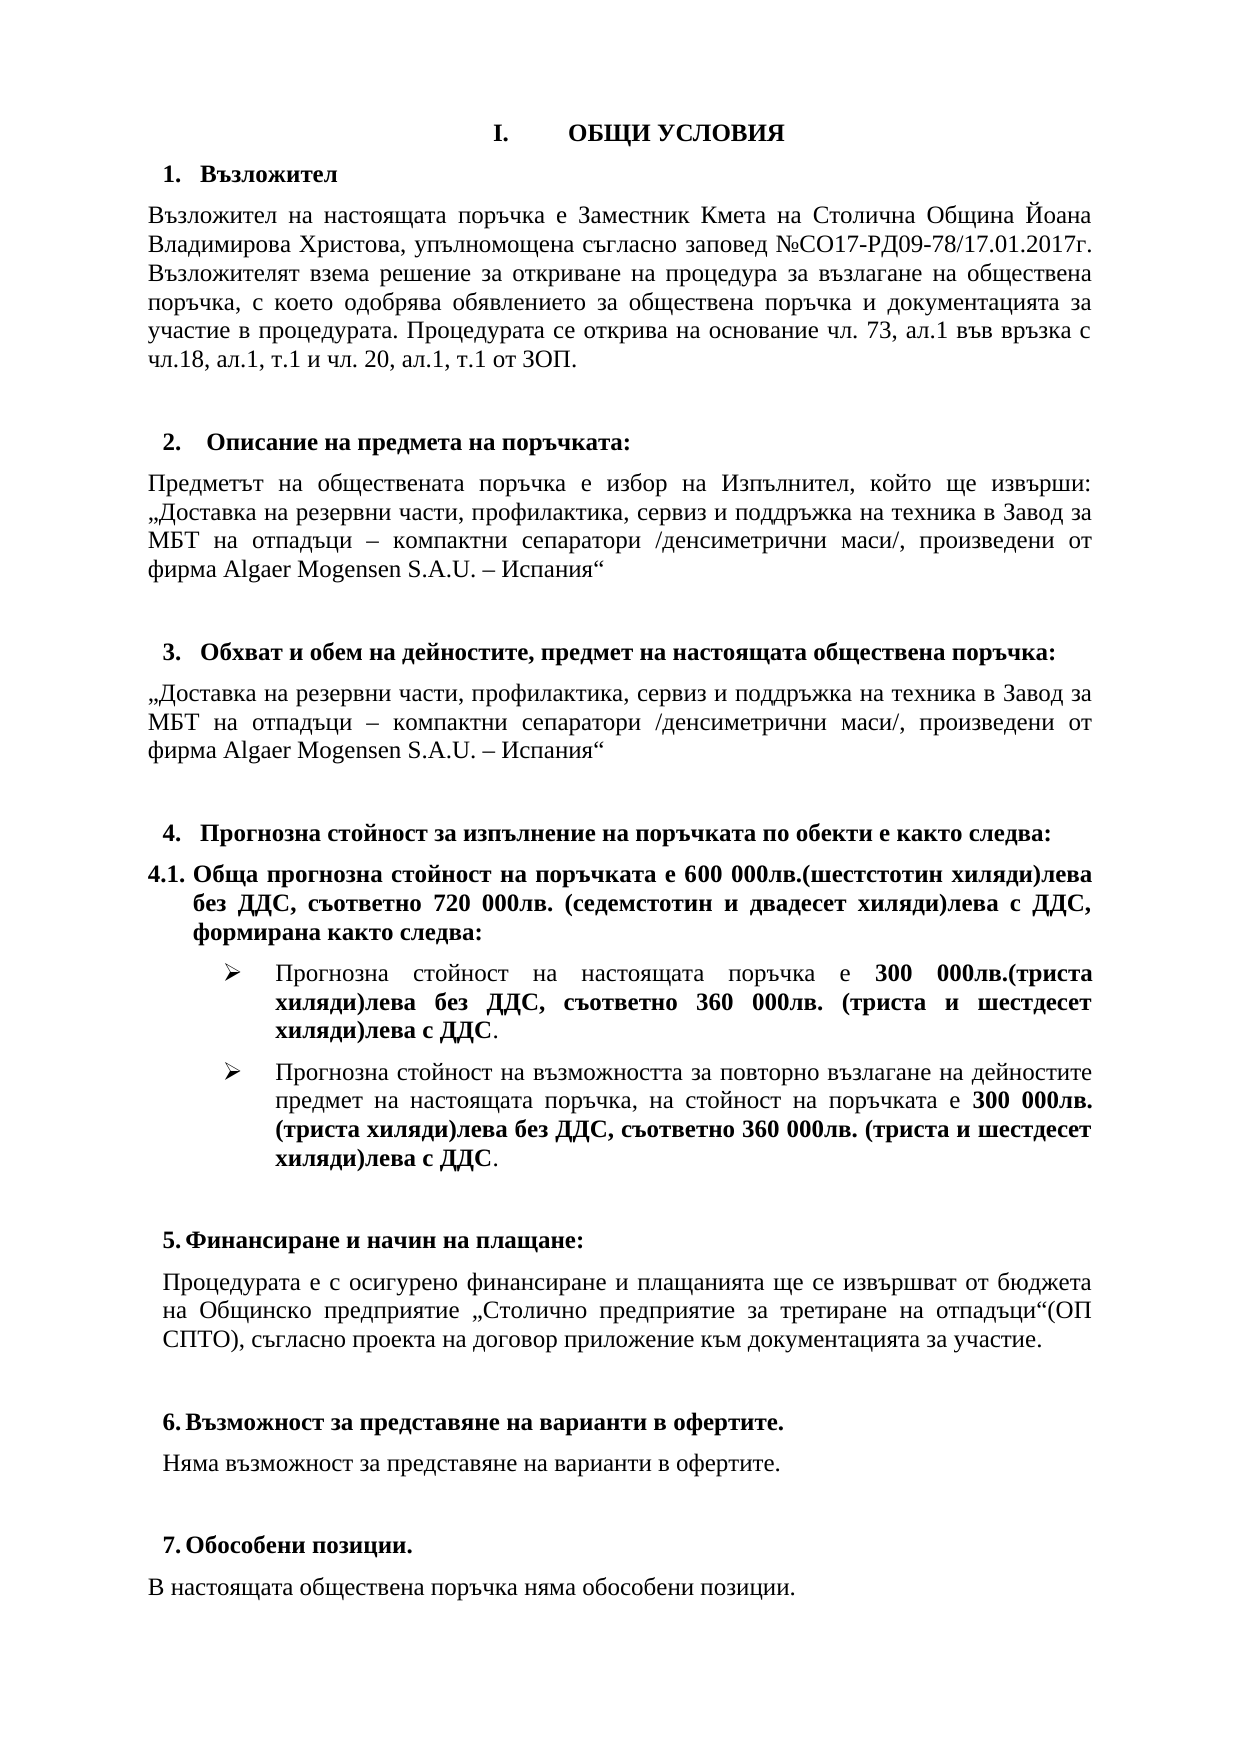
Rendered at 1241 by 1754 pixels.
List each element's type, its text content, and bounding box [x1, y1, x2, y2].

text Възложител на настоящата поръчка е Заместник Кмета на Столична Община Йоана Владимирова Христова, упълномощена съгласно заповед №СО17-РД09-78/17.01.2017г. Възложителят взема решение за откриване на процедура за възлагане на обществена поръчка, с което одобрява обявлението за обществена поръчка и документацията за участие в процедурата. Процедурата се открива на основание чл. 73, ал.1 във връзка с чл.18, ал.1, т.1 и чл. 20, ал.1, т.1 от ЗОП. [148, 201, 1093, 373]
list Прогнозна стойност на настоящата поръчка е 300 000лв.(триста хиляди)лева без ДДС, съответно 360 000лв. (триста и шестдесет хиляди)лева с ДДС. [223, 958, 1093, 1044]
list Обхват и обем на дейностите, предмет на настоящата обществена поръчка: [162, 637, 1093, 666]
list Възможност за представяне на варианти в офертите. [162, 1407, 1093, 1436]
list Прогнозна стойност за изпълнение на поръчката по обекти е както следва: [162, 818, 1093, 847]
list Обща прогнозна стойност на поръчката е 600 000лв.(шестстотин хиляди)лева без ДДС, съответно 720 000лв. (седемстотин и двадесет хиляди)лева с ДДС, формирана както следва: [148, 859, 1093, 946]
text „Доставка на резервни части, профилактика, сервиз и поддръжка на техника в Завод за МБТ на отпадъци – компактни сепаратори /денсиметрични маси/, произведени от фирма Algaer Mogensen S.A.U. – Испания“ [148, 678, 1093, 764]
list Прогнозна стойност на възможността за повторно възлагане на дейностите предмет на настоящата поръчка, на стойност на поръчката е 300 000лв.(триста хиляди)лева без ДДС, съответно 360 000лв. (триста и шестдесет хиляди)лева с ДДС. [223, 1057, 1093, 1172]
list Описание на предмета на поръчката: [162, 427, 1093, 456]
list Финансиране и начин на плащане: [162, 1226, 1093, 1254]
list Обособени позиции. [162, 1531, 1093, 1559]
text Предметът на обществената поръчка е избор на Изпълнител, който ще извърши: „Доставка на резервни части, профилактика, сервиз и поддръжка на техника в Завод за МБТ на отпадъци – компактни сепаратори /денсиметрични маси/, произведени от фирма Algaer Mogensen S.A.U. – Испания“ [148, 468, 1093, 583]
text Няма възможност за представяне на варианти в офертите. [162, 1448, 1093, 1477]
text В настоящата обществена поръчка няма обособени позиции. [148, 1572, 1093, 1601]
list Възложител [162, 159, 1093, 188]
list Общи условия [185, 118, 1093, 147]
text Процедурата е с осигурено финансиране и плащанията ще се извършват от бюджета на Общинско предприятие „Столично предприятие за третиране на отпадъци“(ОП СПТО), съгласно проекта на договор приложение към документацията за участие. [162, 1267, 1093, 1353]
